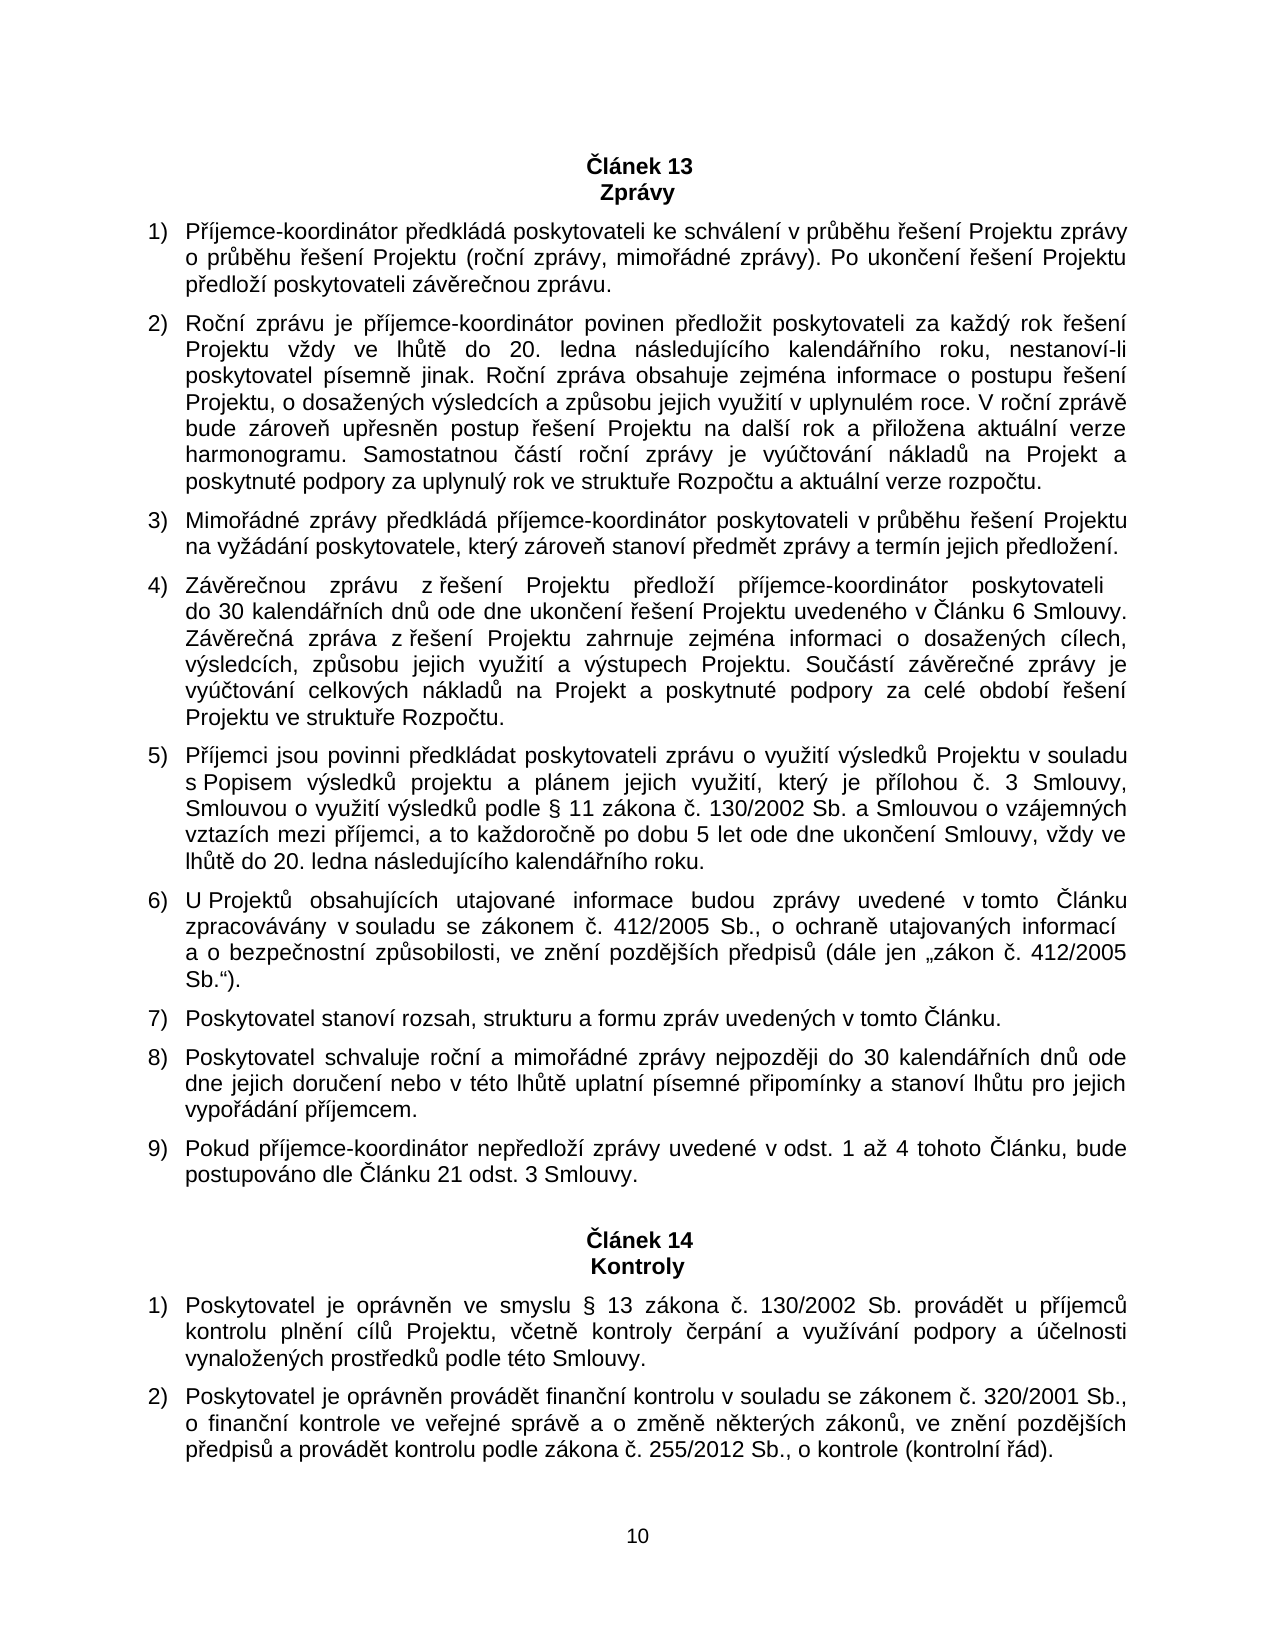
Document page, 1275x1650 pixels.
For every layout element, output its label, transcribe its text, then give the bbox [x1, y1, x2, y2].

list Pokud příjemce-koordinátor nepředloží zprávy uvedené v odst. 1 až 4 tohoto Článku, bude postupováno dle Článku 21 odst. 3 Smlouvy. [148, 1135, 1127, 1188]
list Poskytovatel schvaluje roční a mimořádné zprávy nejpozději do 30 kalendářních dnů ode dne jejich doručení nebo v této lhůtě uplatní písemné připomínky a stanoví lhůtu pro jejich vypořádání příjemcem. [148, 1043, 1127, 1122]
list Poskytovatel stanoví rozsah, strukturu a formu zpráv uvedených v tomto Článku. [148, 1004, 1127, 1031]
list Poskytovatel je oprávněn ve smyslu § 13 zákona č. 130/2002 Sb. provádět u příjemců kontrolu plnění cílů Projektu, včetně kontroly čerpání a využívání podpory a účelnosti vynaložených prostředků podle této Smlouvy. [148, 1292, 1127, 1371]
list Příjemci jsou povinni předkládat poskytovateli zprávu o využití výsledků Projektu v souladu s Popisem výsledků projektu a plánem jejich využití, který je přílohou č. 3 Smlouvy, Smlouvou o využití výsledků podle § 11 zákona č. 130/2002 Sb. a Smlouvou o vzájemných vztazích mezi příjemci, a to každoročně po dobu 5 let ode dne ukončení Smlouvy, vždy ve lhůtě do 20. ledna následujícího kalendářního roku. [148, 742, 1127, 874]
list Roční zprávu je příjemce-koordinátor povinen předložit poskytovateli za každý rok řešení Projektu vždy ve lhůtě do 20. ledna následujícího kalendářního roku, nestanoví-li poskytovatel písemně jinak. Roční zpráva obsahuje zejména informace o postupu řešení Projektu, o dosažených výsledcích a způsobu jejich využití v uplynulém roce. V roční zprávě bude zároveň upřesněn postup řešení Projektu na další rok a přiložena aktuální verze harmonogramu. Samostatnou částí roční zprávy je vyúčtování nákladů na Projekt a poskytnuté podpory za uplynulý rok ve struktuře Rozpočtu a aktuální verze rozpočtu. [148, 309, 1127, 494]
list Mimořádné zprávy předkládá příjemce-koordinátor poskytovateli v průběhu řešení Projektu na vyžádání poskytovatele, který zároveň stanoví předmět zprávy a termín jejich předložení. [148, 507, 1127, 559]
list Závěrečnou zprávu z řešení Projektu předloží příjemce-koordinátor poskytovateli do 30 kalendářních dnů ode dne ukončení řešení Projektu uvedeného v Článku 6 Smlouvy. Závěrečná zpráva z řešení Projektu zahrnuje zejména informaci o dosažených cílech, výsledcích, způsobu jejich využití a výstupech Projektu. Součástí závěrečné zprávy je vyúčtování celkových nákladů na Projekt a poskytnuté podpory za celé období řešení Projektu ve struktuře Rozpočtu. [148, 572, 1127, 730]
list U Projektů obsahujících utajované informace budou zprávy uvedené v tomto Článku zpracovávány v souladu se zákonem č. 412/2005 Sb., o ochraně utajovaných informací a o bezpečnostní způsobilosti, ve znění pozdějších předpisů (dále jen „zákon č. 412/2005 Sb.“). [148, 887, 1127, 992]
text Kontroly [148, 1253, 1127, 1279]
list Poskytovatel je oprávněn provádět finanční kontrolu v souladu se zákonem č. 320/2001 Sb., o finanční kontrole ve veřejné správě a o změně některých zákonů, ve znění pozdějších předpisů a provádět kontrolu podle zákona č. 255/2012 Sb., o kontrole (kontrolní řád). [148, 1383, 1127, 1462]
text Zprávy [148, 179, 1127, 206]
list Příjemce-koordinátor předkládá poskytovateli ke schválení v průběhu řešení Projektu zprávy o průběhu řešení Projektu (roční zprávy, mimořádné zprávy). Po ukončení řešení Projektu předloží poskytovateli závěrečnou zprávu. [148, 218, 1127, 297]
